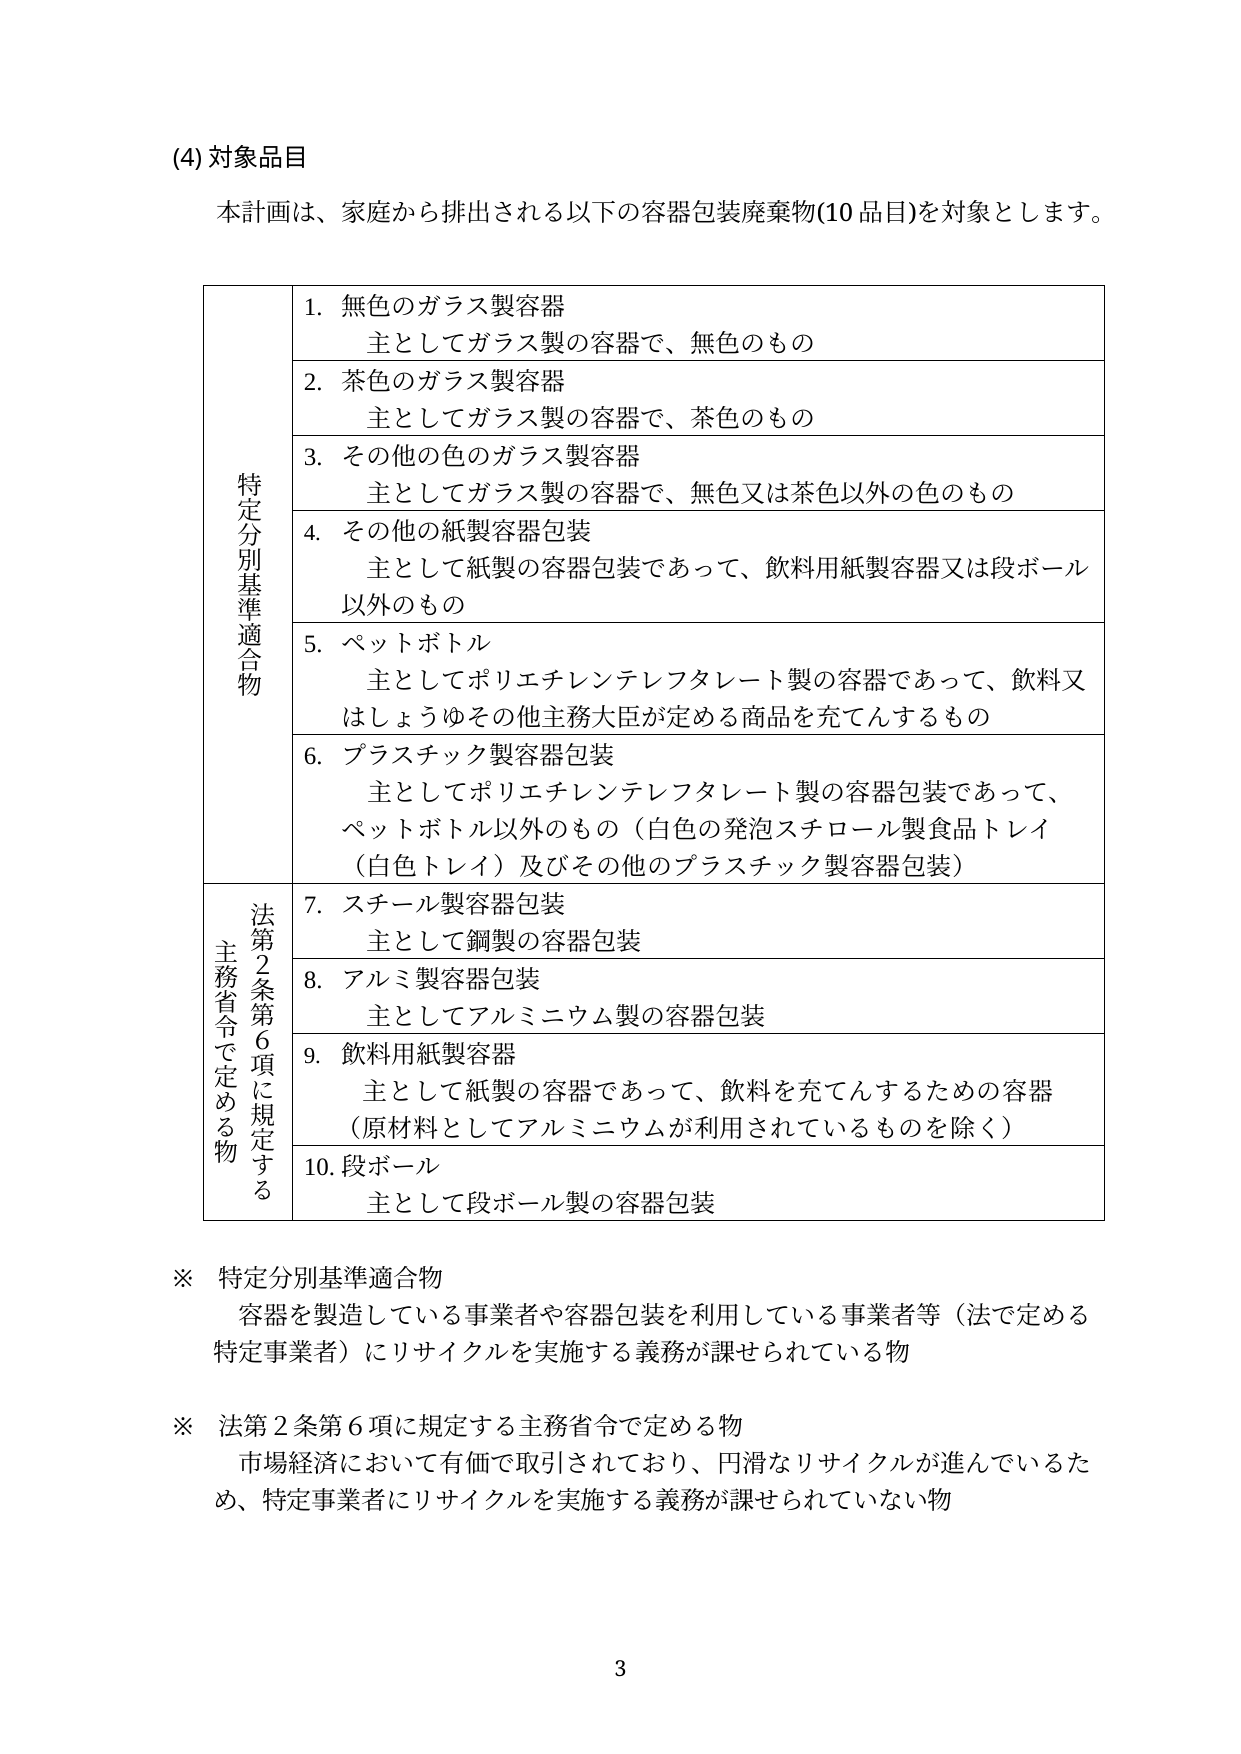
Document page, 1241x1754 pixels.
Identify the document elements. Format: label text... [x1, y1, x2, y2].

text (4) 対象品目 [148, 137, 1092, 174]
table_cell その他の紙製容器包装 主として紙製の容器包装であって、飲料用紙製容器又は段ボール以外のもの [293, 511, 1104, 622]
table_header 無色のガラス製容器 主としてガラス製の容器で、無色のもの [293, 286, 1104, 360]
table_cell 法第２条第６項に規定する 主務省令で定める物 [204, 884, 292, 1220]
text ※ 法第２条第６項に規定する主務省令で定める物 [148, 1406, 1092, 1443]
table_header 特定分別基準適合物 [204, 286, 292, 883]
text ※ 特定分別基準適合物 [148, 1258, 1092, 1295]
text 本計画は、家庭から排出される以下の容器包装廃棄物(10品目)を対象とします。 [191, 193, 1092, 230]
table_cell ペットボトル 主としてポリエチレンテレフタレート製の容器であって、飲料又はしょうゆその他主務大臣が定める商品を充てんするもの [293, 623, 1104, 734]
table_cell 飲料用紙製容器 主として紙製の容器であって、飲料を充てんするための容器（原材料としてアルミニウムが利用されているものを除く） [293, 1034, 1104, 1145]
text 容器を製造している事業者や容器包装を利用している事業者等（法で定める特定事業者）にリサイクルを実施する義務が課せられている物 [213, 1295, 1092, 1369]
text 市場経済において有価で取引されており、円滑なリサイクルが進んでいるため、特定事業者にリサイクルを実施する義務が課せられていない物 [213, 1443, 1092, 1517]
table_cell プラスチック製容器包装 主としてポリエチレンテレフタレート製の容器包装であって、ペットボトル以外のもの（白色の発泡スチロール製食品トレイ（白色トレイ）及びその他のプラスチック製容器包装） [293, 735, 1104, 883]
table_cell 茶色のガラス製容器 主としてガラス製の容器で、茶色のもの [293, 361, 1104, 435]
table_cell スチール製容器包装 主として鋼製の容器包装 [293, 884, 1104, 958]
table_cell 段ボール 主として段ボール製の容器包装 [293, 1146, 1104, 1220]
table_cell アルミ製容器包装 主としてアルミニウム製の容器包装 [293, 959, 1104, 1033]
table_cell その他の色のガラス製容器 主としてガラス製の容器で、無色又は茶色以外の色のもの [293, 436, 1104, 510]
